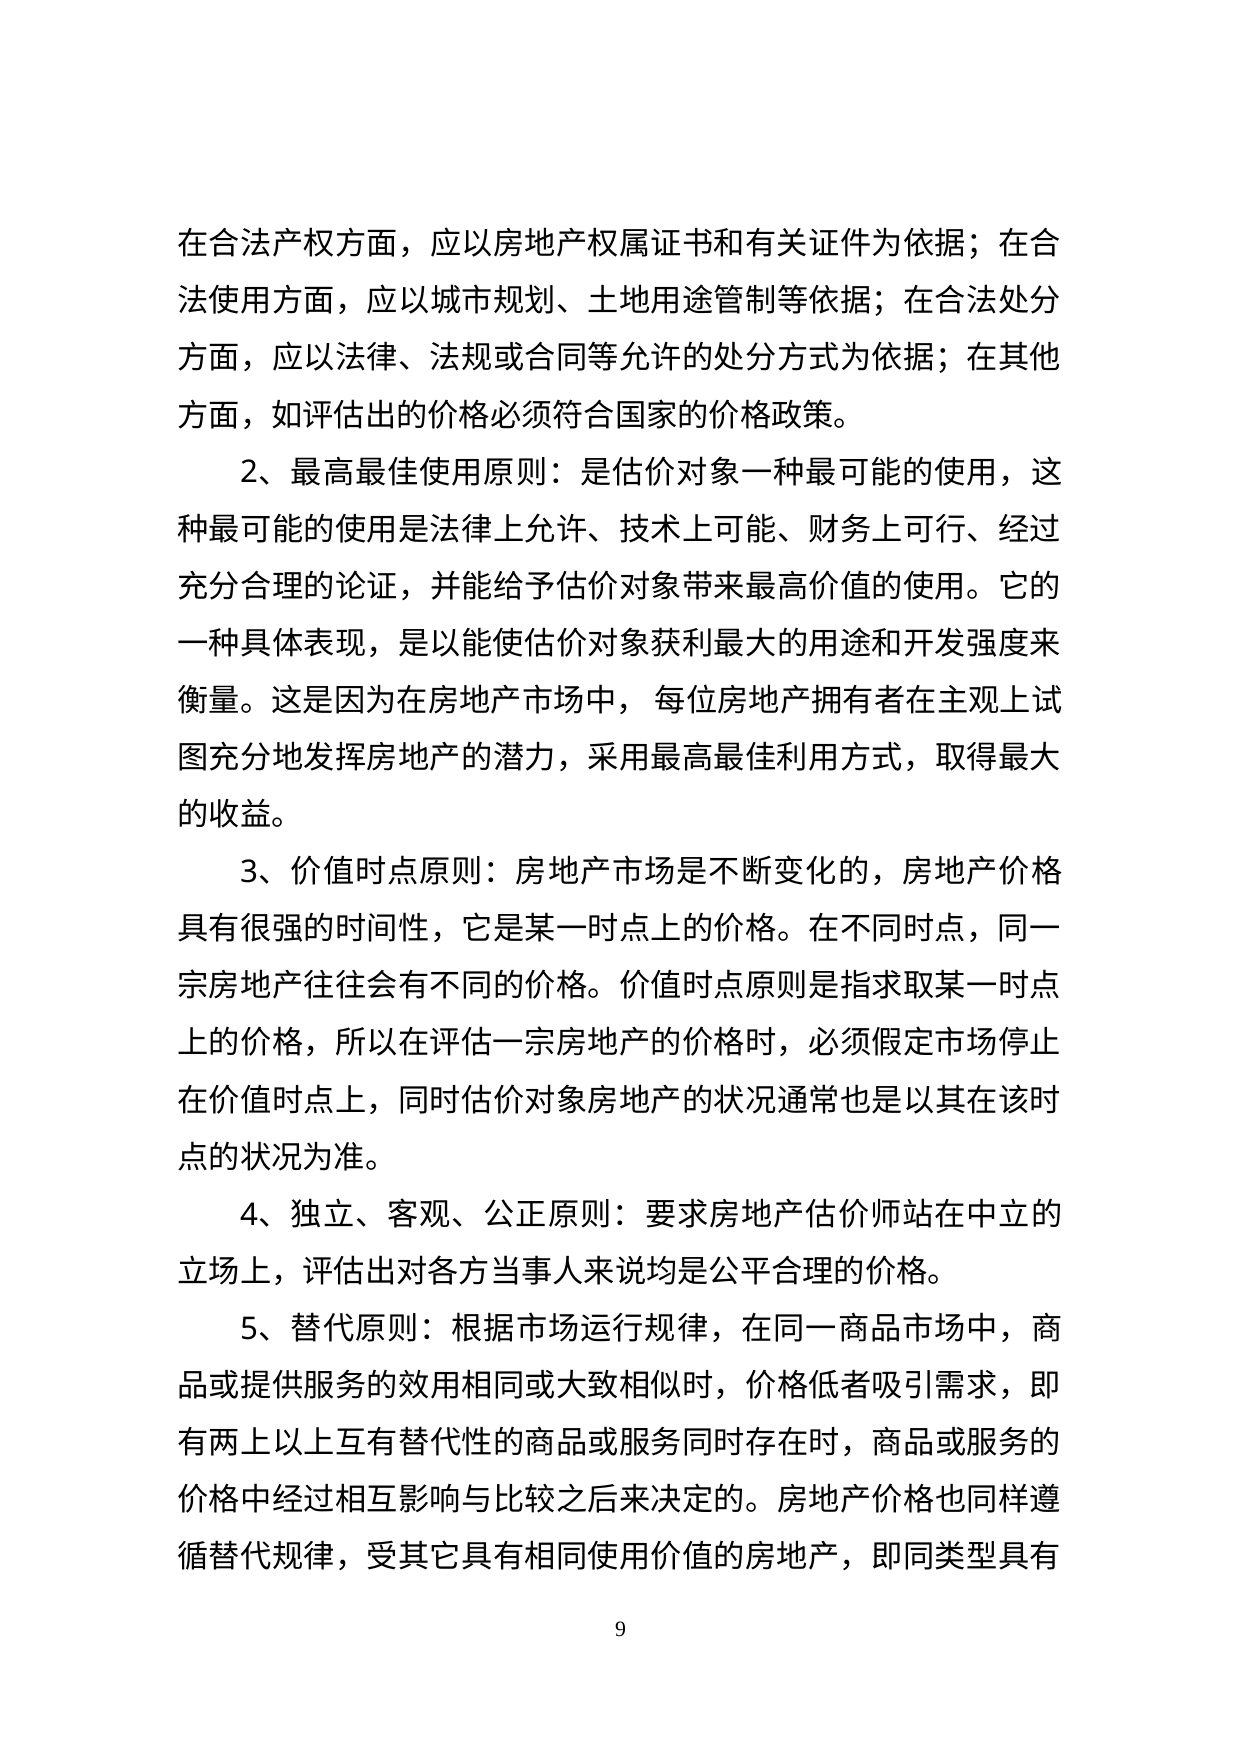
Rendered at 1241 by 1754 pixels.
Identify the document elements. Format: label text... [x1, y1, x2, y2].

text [177, 1291, 1063, 1577]
text 4、独立、客观、公正原则：要求房地产估价师站在中立的立场上，评估出对各方当事人来说均是公平合理的价格。 [177, 1177, 1063, 1291]
text 3、价值时点原则：房地产市场是不断变化的，房地产价格具有很强的时间性，它是某一时点上的价格。在不同时点，同一宗房地产往往会有不同的价格。价值时点原则是指求取某一时点上的价格，所以在评估一宗房地产的价格时，必须假定市场停止在价值时点上，同时估价对象房地产的状况通常也是以其在该时点的状况为准。 [177, 834, 1063, 1177]
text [177, 207, 1063, 435]
text 2、最高最佳使用原则：是估价对象一种最可能的使用，这种最可能的使用是法律上允许、技术上可能、财务上可行、经过充分合理的论证，并能给予估价对象带来最高价值的使用。它的一种具体表现，是以能使估价对象获利最大的用途和开发强度来衡量。这是因为在房地产市场中， 每位房地产拥有者在主观上试图充分地发挥房地产的潜力，采用最高最佳利用方式，取得最大的收益。 [177, 435, 1063, 834]
